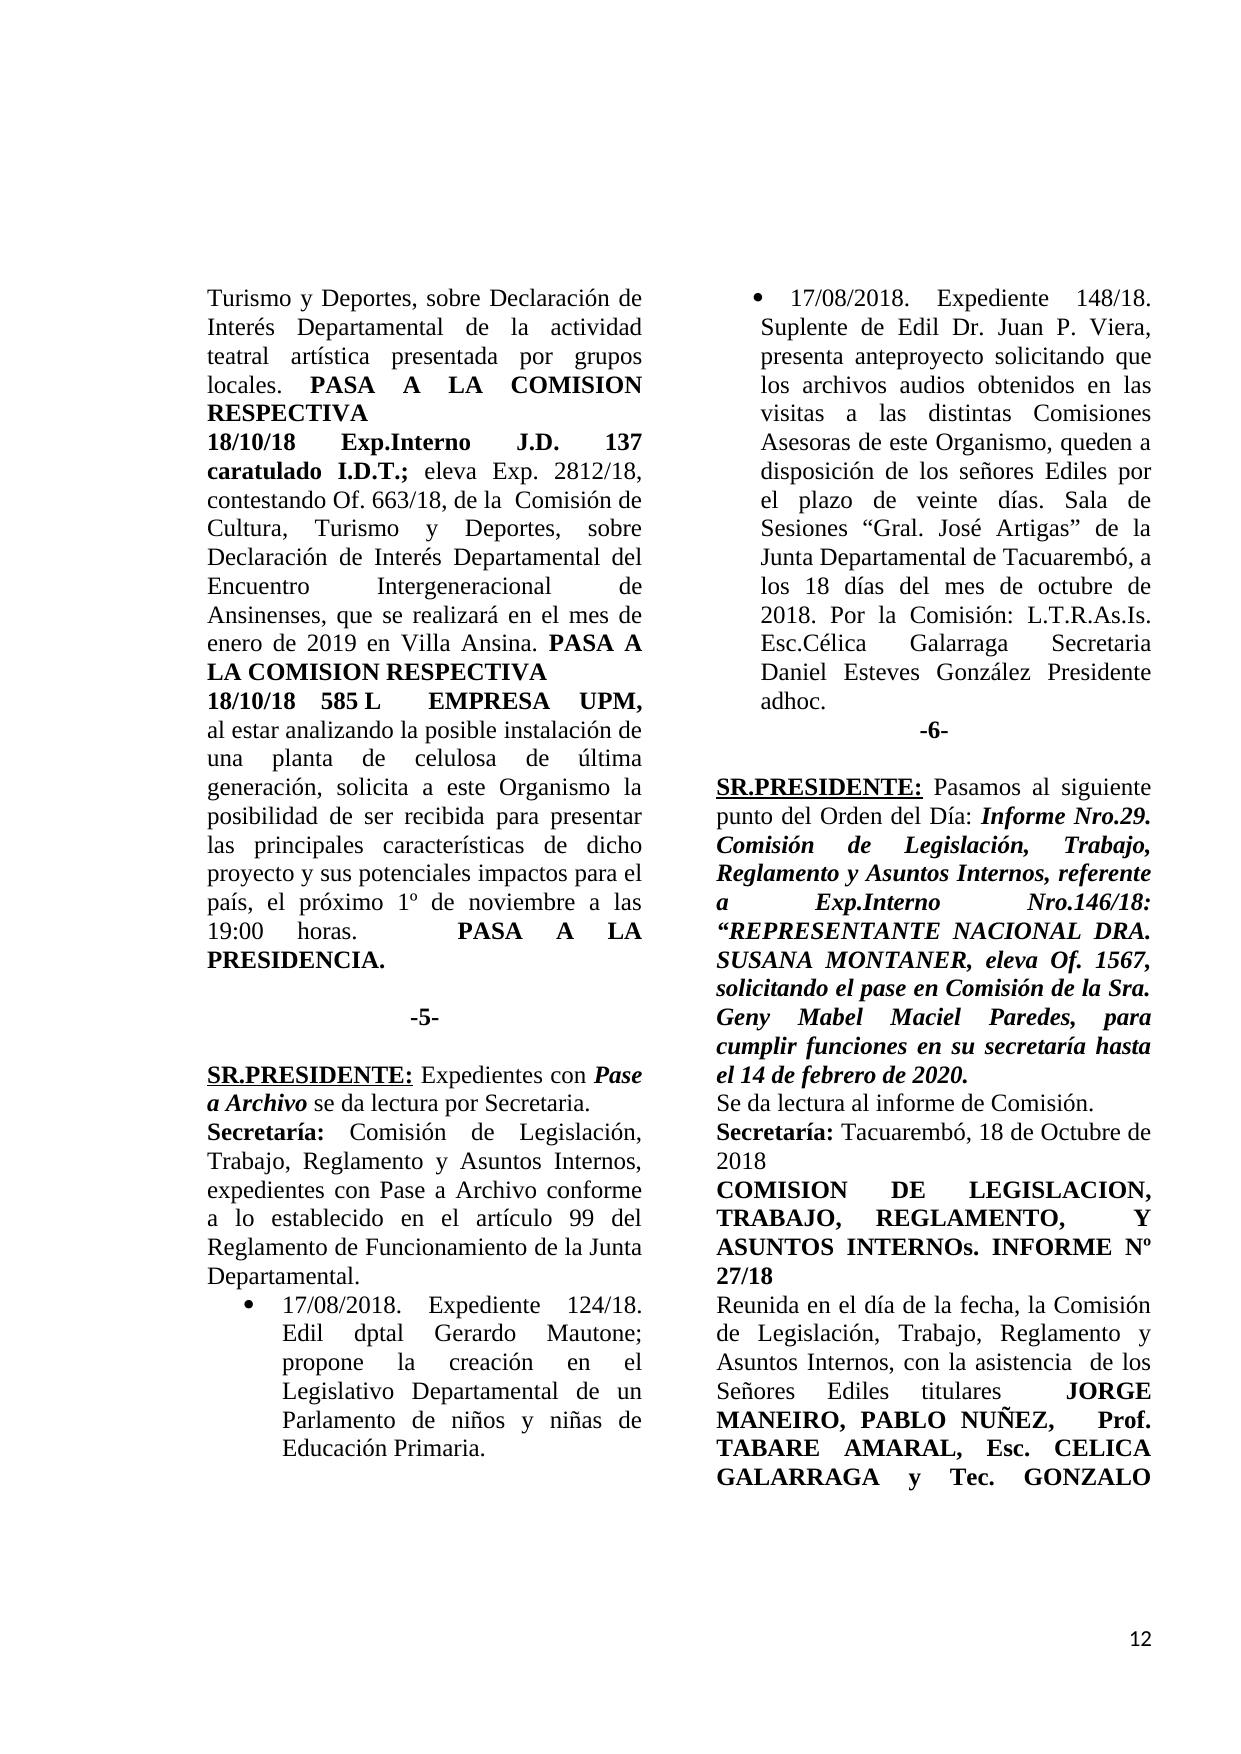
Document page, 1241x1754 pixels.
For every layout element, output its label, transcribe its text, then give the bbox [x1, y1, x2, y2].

text Se da lectura al informe de Comisión. [716, 1088, 1152, 1117]
text -5- [207, 1002, 642, 1031]
text -6- [716, 715, 1152, 743]
text SR.PRESIDENTE: Expedientes con Pase a Archivo se da lectura por Secretaria. [207, 1060, 642, 1117]
text Secretaría: Comisión de Legislación, Trabajo, Reglamento y Asuntos Internos, expedientes con Pase a Archivo conforme a lo establecido en el artículo 99 del Reglamento de Funcionamiento de la Junta Departamental. [207, 1117, 642, 1290]
text 18/10/18 Exp.Interno J.D. 137 caratulado I.D.T.; eleva Exp. 2812/18, contestando Of. 663/18, de la Comisión de Cultura, Turismo y Deportes, sobre Declaración de Interés Departamental del Encuentro Intergeneracional de Ansinenses, que se realizará en el mes de enero de 2019 en Villa Ansina. PASA A LA COMISION RESPECTIVA [207, 427, 642, 686]
text COMISION DE LEGISLACION, TRABAJO, REGLAMENTO, Y ASUNTOS INTERNOs. INFORME Nº 27/18 [716, 1175, 1152, 1290]
list 17/08/2018. Expediente 148/18. Suplente de Edil Dr. Juan P. Viera, presenta anteproyecto solicitando que los archivos audios obtenidos en las visitas a las distintas Comisiones Asesoras de este Organismo, queden a disposición de los señores Ediles por el plazo de veinte días. Sala de Sesiones “Gral. José Artigas” de la Junta Departamental de Tacuarembó, a los 18 días del mes de octubre de 2018. Por la Comisión: L.T.R.As.Is. Esc.Célica Galarraga Secretaria Daniel Esteves González Presidente adhoc. [753, 283, 1152, 715]
text Secretaría: Tacuarembó, 18 de Octubre de 2018 [716, 1117, 1152, 1175]
text SR.PRESIDENTE: Pasamos al siguiente punto del Orden del Día: Informe Nro.29. Comisión de Legislación, Trabajo, Reglamento y Asuntos Internos, referente a Exp.Interno Nro.146/18: “REPRESENTANTE NACIONAL DRA. SUSANA MONTANER, eleva Of. 1567, solicitando el pase en Comisión de la Sra. Geny Mabel Maciel Paredes, para cumplir funciones en su secretaría hasta el 14 de febrero de 2020. [716, 772, 1152, 1088]
text 18/10/18 585 L EMPRESA UPM, al estar analizando la posible instalación de una planta de celulosa de última generación, solicita a este Organismo la posibilidad de ser recibida para presentar las principales características de dicho proyecto y sus potenciales impactos para el país, el próximo 1º de noviembre a las 19:00 horas. PASA A LA PRESIDENCIA. [207, 686, 642, 973]
list 17/08/2018. Expediente 124/18. Edil dptal Gerardo Mautone; propone la creación en el Legislativo Departamental de un Parlamento de niños y niñas de Educación Primaria. [244, 1290, 642, 1462]
